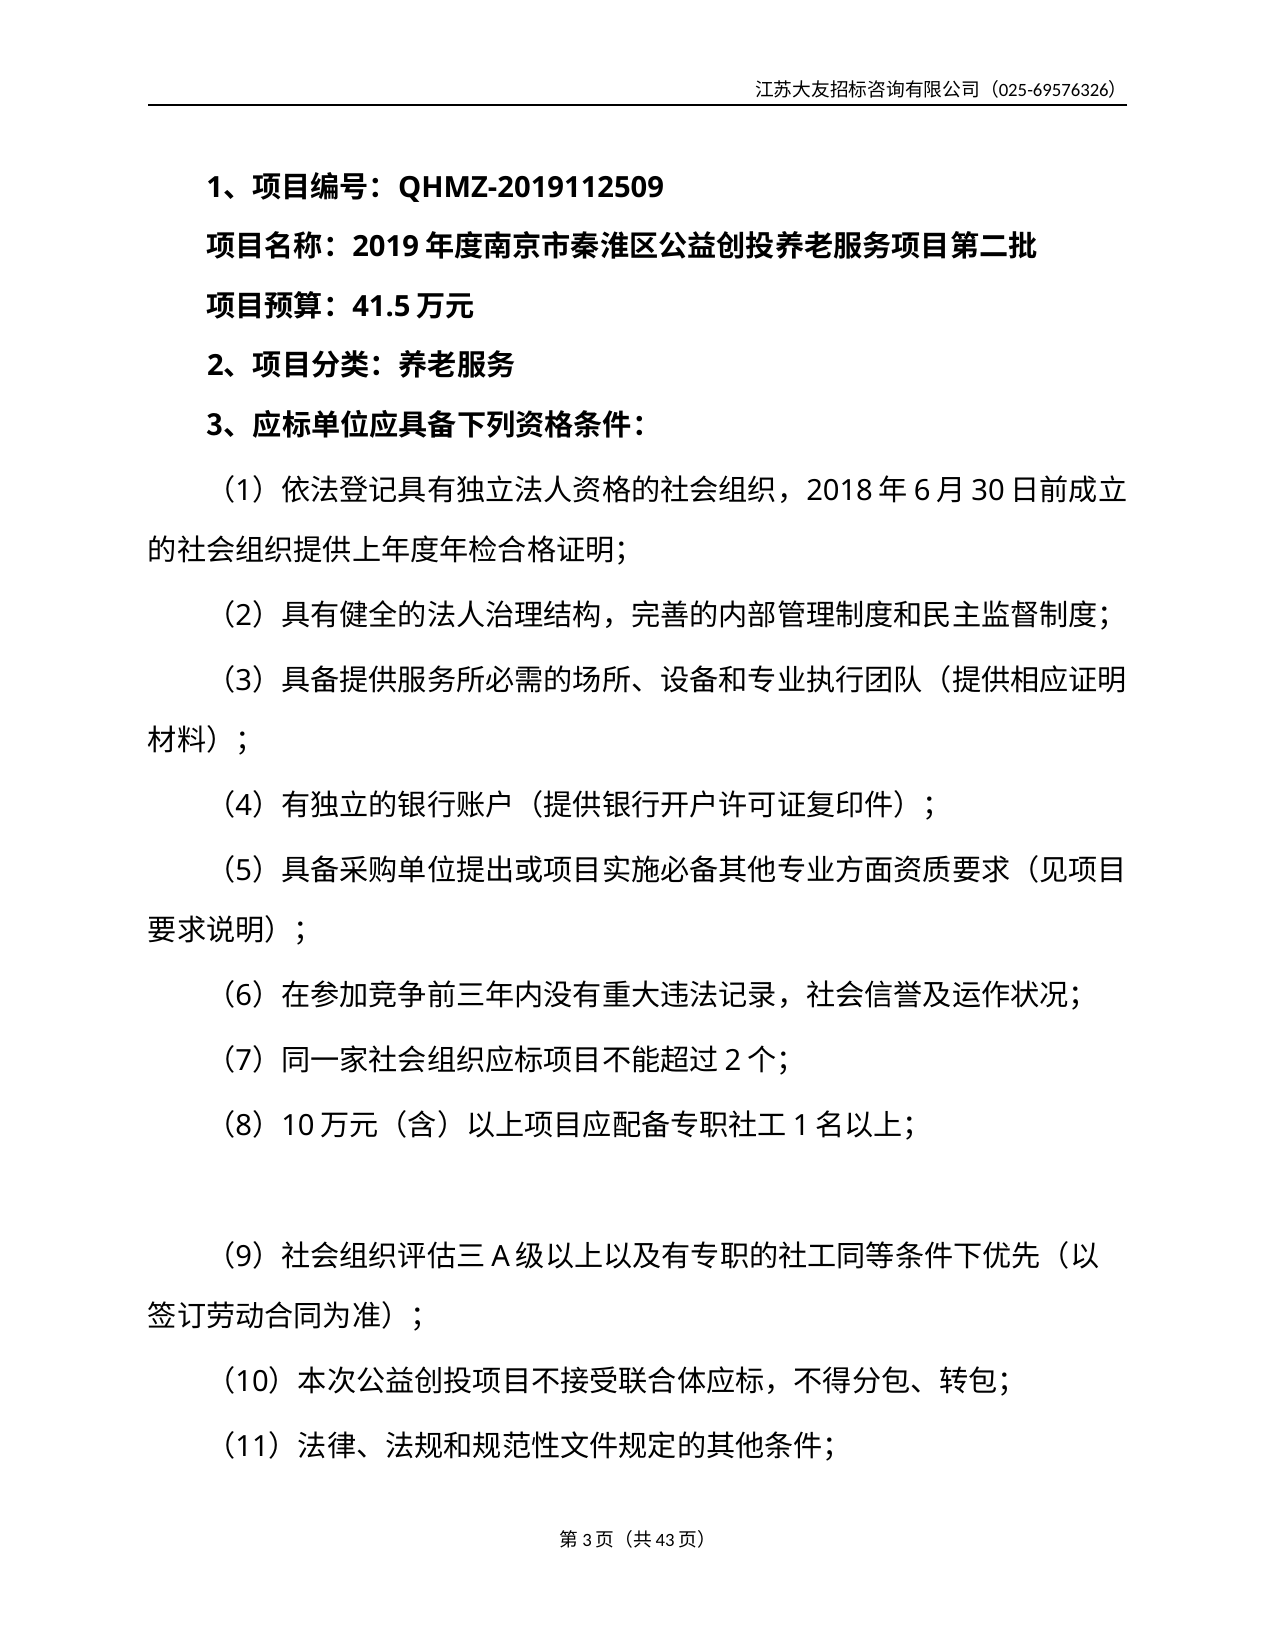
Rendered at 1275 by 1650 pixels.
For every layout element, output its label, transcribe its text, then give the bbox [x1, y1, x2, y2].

text （2）具有健全的法人治理结构，完善的内部管理制度和民主监督制度； [148, 583, 1127, 643]
text （10）本次公益创投项目不接受联合体应标，不得分包、转包； [148, 1349, 1127, 1408]
text 3、应标单位应具备下列资格条件： [148, 393, 1127, 453]
text 项目预算：41.5万元 [148, 274, 1127, 333]
text （7）同一家社会组织应标项目不能超过2个； [148, 1028, 1127, 1088]
text （1）依法登记具有独立法人资格的社会组织，2018年6月30日前成立的社会组织提供上年度年检合格证明； [148, 458, 1127, 577]
text 项目名称：2019年度南京市秦淮区公益创投养老服务项目第二批 [148, 214, 1127, 274]
text （3）具备提供服务所必需的场所、设备和专业执行团队（提供相应证明材料）； [148, 648, 1127, 767]
text （5）具备采购单位提出或项目实施必备其他专业方面资质要求（见项目要求说明）； [148, 838, 1127, 957]
text 2、项目分类：养老服务 [207, 333, 1127, 393]
text （6）在参加竞争前三年内没有重大违法记录，社会信誉及运作状况； [148, 963, 1127, 1023]
text （9）社会组织评估三A级以上以及有专职的社工同等条件下优先（以签订劳动合同为准）； [148, 1224, 1127, 1343]
text （8）10万元（含）以上项目应配备专职社工1名以上； [148, 1093, 1127, 1153]
text 1、项目编号：QHMZ-2019112509 [148, 155, 1127, 214]
text （11）法律、法规和规范性文件规定的其他条件； [148, 1414, 1127, 1473]
text （4）有独立的银行账户（提供银行开户许可证复印件）； [148, 773, 1127, 833]
